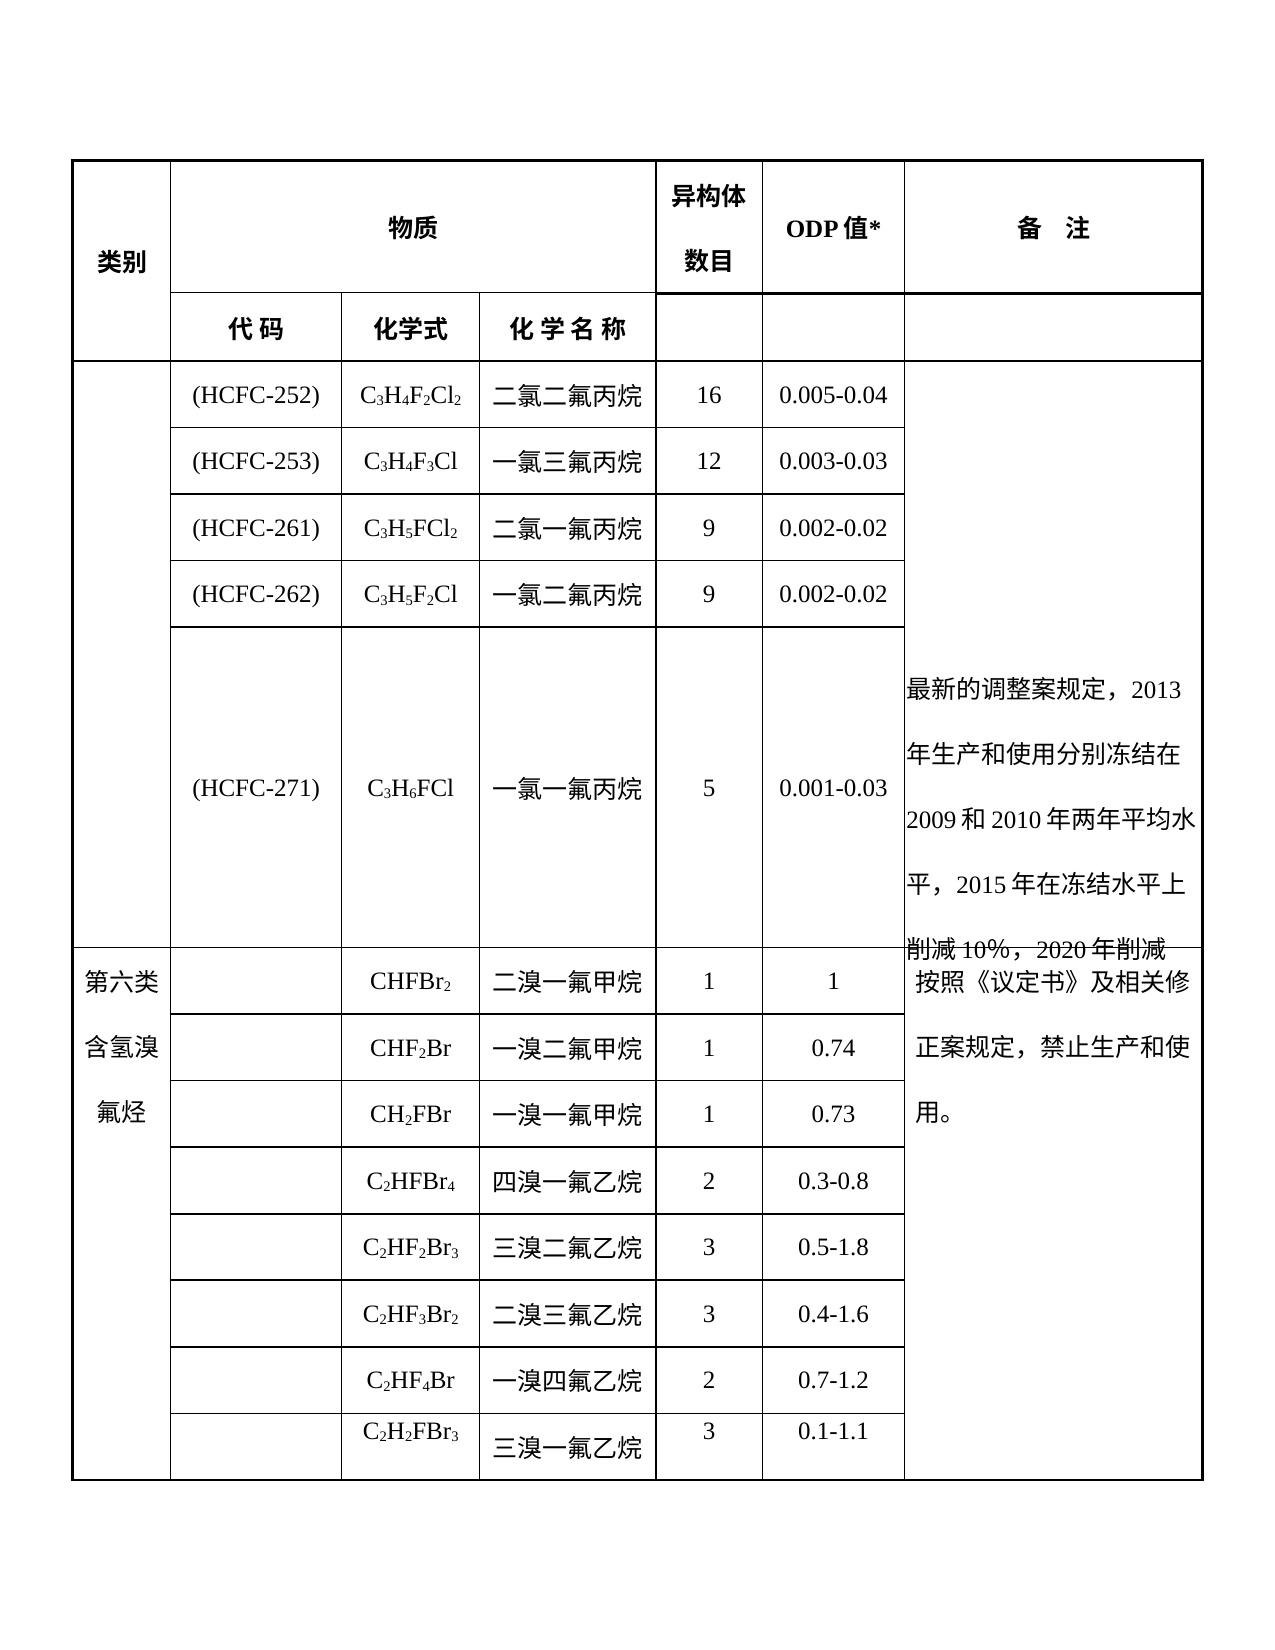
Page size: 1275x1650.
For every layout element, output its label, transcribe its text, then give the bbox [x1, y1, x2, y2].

table_cell 二溴三氟乙烷 [480, 1281, 655, 1346]
table_cell 二溴一氟甲烷 [480, 948, 655, 1013]
table_cell 9 [657, 495, 762, 560]
table_cell 2 [657, 1148, 762, 1213]
table_cell 1 [763, 948, 904, 1013]
table_cell C2HF3Br2 [342, 1281, 479, 1346]
table_cell 0.001-0.03 [763, 628, 904, 947]
table_cell [657, 295, 762, 360]
table_cell 一溴一氟甲烷 [480, 1081, 655, 1146]
table_cell 1 [657, 1081, 762, 1146]
table_header 异构体数目 [657, 162, 762, 292]
table_cell [171, 1081, 341, 1146]
table_cell 一氯二氟丙烷 [480, 561, 655, 626]
table_cell C3H4F2Cl2 [342, 362, 479, 427]
table_cell 12 [657, 428, 762, 493]
table_cell C2HFBr4 [342, 1148, 479, 1213]
table_cell C2HF2Br3 [342, 1215, 479, 1279]
table_cell 三溴二氟乙烷 [480, 1215, 655, 1279]
table_cell [171, 1015, 341, 1080]
table_cell 2 [657, 1348, 762, 1412]
table_cell 一溴四氟乙烷 [480, 1348, 655, 1412]
table_cell C2HF4Br [342, 1348, 479, 1412]
table_header 类别 [74, 162, 170, 360]
table_cell 化 学 名 称 [480, 293, 655, 360]
table_cell 0.74 [763, 1015, 904, 1080]
table_cell [171, 948, 341, 1013]
table_cell C2H2FBr3 [342, 1414, 479, 1479]
table_cell 1 [657, 948, 762, 1013]
table_cell 0.003-0.03 [763, 428, 904, 493]
table_cell C3H6FCl [342, 628, 479, 947]
table_cell 二氯一氟丙烷 [480, 495, 655, 560]
table_cell [171, 1148, 341, 1213]
table_cell 0.002-0.02 [763, 561, 904, 626]
table_cell 化学式 [342, 293, 479, 360]
table_cell 0.5-1.8 [763, 1215, 904, 1279]
table_cell C3H5F2Cl [342, 561, 479, 626]
table_header 备 注 [905, 162, 1201, 292]
table_cell (HCFC-252) [171, 362, 341, 427]
table_cell 0.7-1.2 [763, 1348, 904, 1412]
table_cell [905, 295, 1201, 360]
table_cell [171, 1348, 341, 1412]
table_cell 一氯三氟丙烷 [480, 428, 655, 493]
table_cell 0.005-0.04 [763, 362, 904, 427]
table_cell 0.4-1.6 [763, 1281, 904, 1346]
table_cell 一溴二氟甲烷 [480, 1015, 655, 1080]
table_cell CH2FBr [342, 1081, 479, 1146]
table_cell (HCFC-261) [171, 495, 341, 560]
table_cell CHF2Br [342, 1015, 479, 1080]
table_cell 1 [657, 1015, 762, 1080]
table_cell 一氯一氟丙烷 [480, 628, 655, 947]
table_cell [171, 1414, 341, 1479]
table_cell 3 [657, 1281, 762, 1346]
table_cell 5 [657, 628, 762, 947]
table_cell 三溴一氟乙烷 [480, 1414, 655, 1479]
table_cell 3 [657, 1414, 762, 1479]
table_cell 3 [657, 1215, 762, 1279]
table_header ODP值* [763, 162, 904, 292]
table_cell 代 码 [171, 293, 341, 360]
table_cell [171, 1215, 341, 1279]
table_cell [763, 295, 904, 360]
table_cell (HCFC-253) [171, 428, 341, 493]
table_cell C3H5FCl2 [342, 495, 479, 560]
table_cell 0.1-1.1 [763, 1414, 904, 1479]
table_cell 第六类含氢溴氟烃 [74, 948, 170, 1479]
table_cell 16 [657, 362, 762, 427]
table_cell 0.3-0.8 [763, 1148, 904, 1213]
table_cell 二氯二氟丙烷 [480, 362, 655, 427]
table_cell CHFBr2 [342, 948, 479, 1013]
table_cell C3H4F3Cl [342, 428, 479, 493]
table_cell 四溴一氟乙烷 [480, 1148, 655, 1213]
table_cell (HCFC-271) [171, 628, 341, 947]
table_cell [171, 1281, 341, 1346]
table_cell 9 [657, 561, 762, 626]
table_cell 按照《议定书》及相关修正案规定，禁止生产和使用。 [905, 948, 1201, 1479]
table_header 物质 [171, 162, 655, 292]
table_cell (HCFC-262) [171, 561, 341, 626]
table_cell 0.002-0.02 [763, 495, 904, 560]
table_cell 0.73 [763, 1081, 904, 1146]
